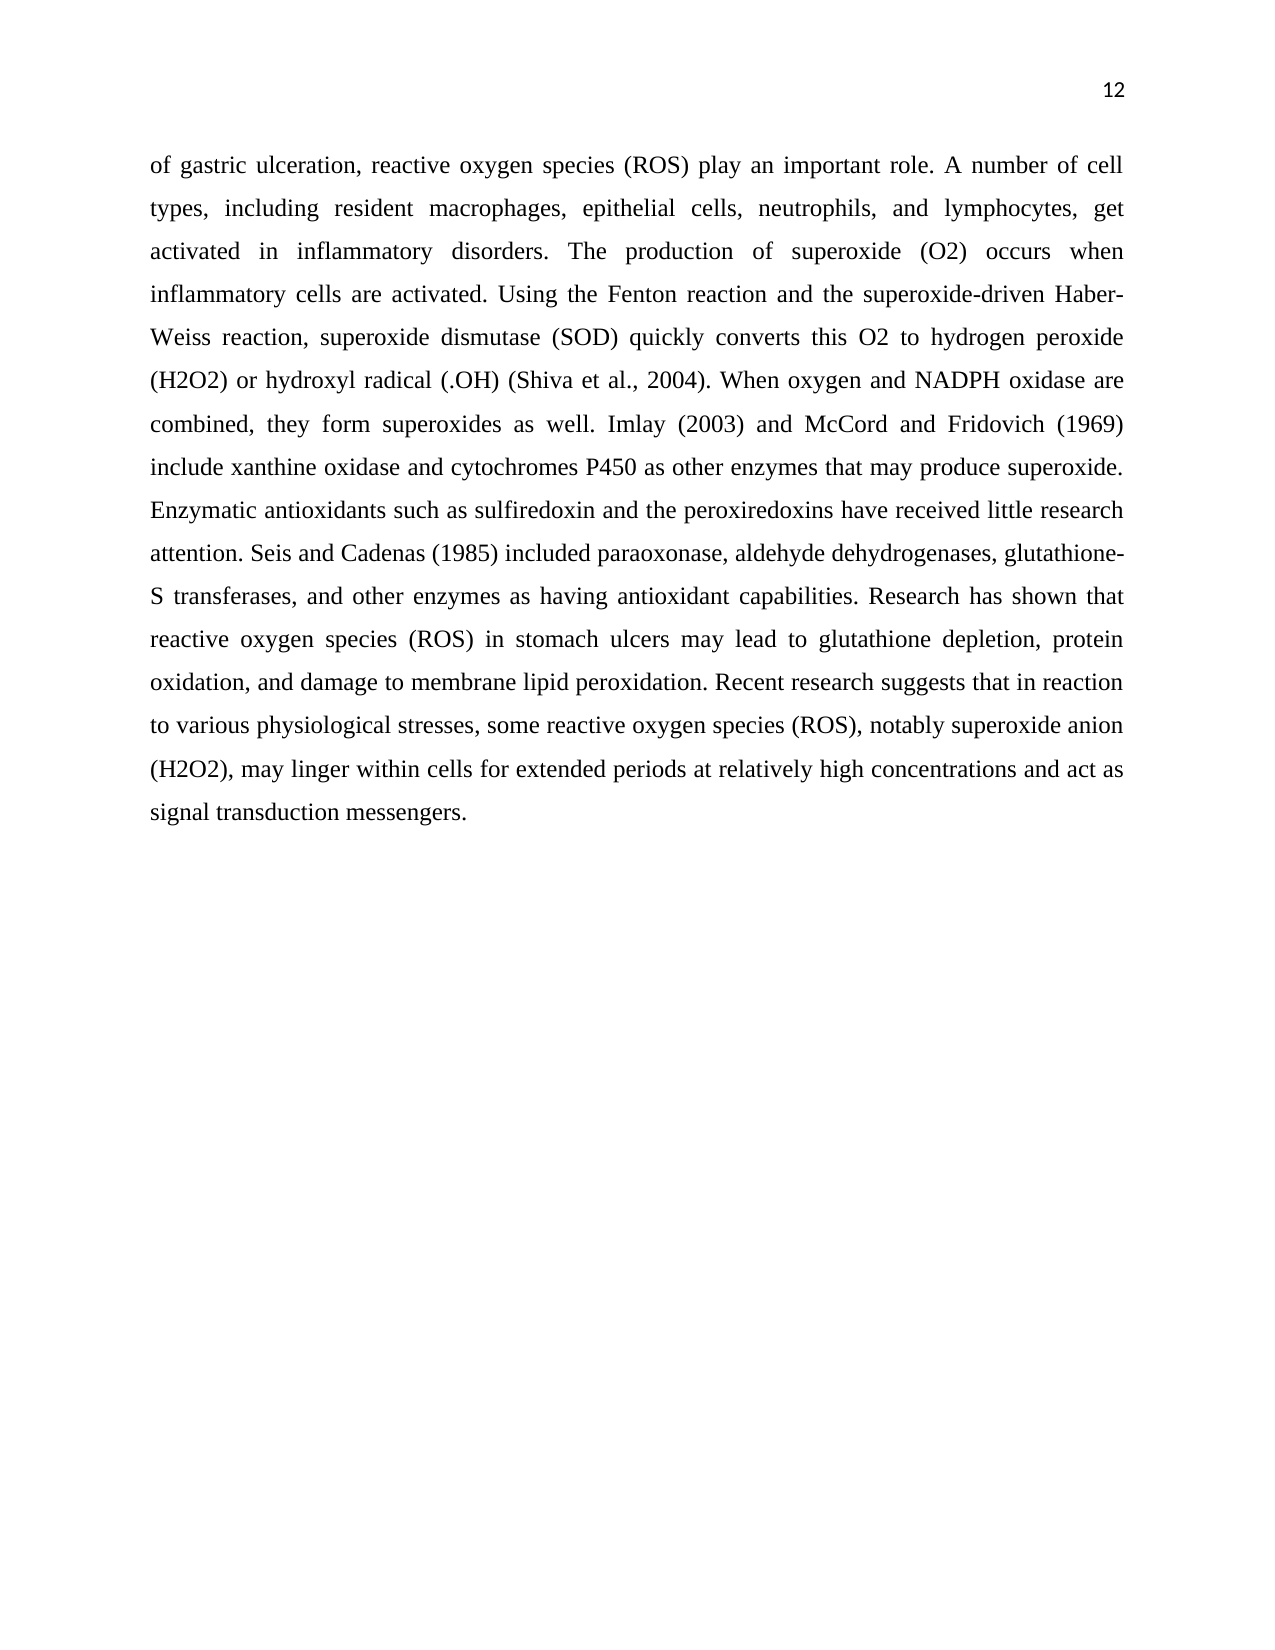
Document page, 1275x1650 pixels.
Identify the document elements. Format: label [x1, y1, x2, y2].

text [150, 150, 1125, 826]
